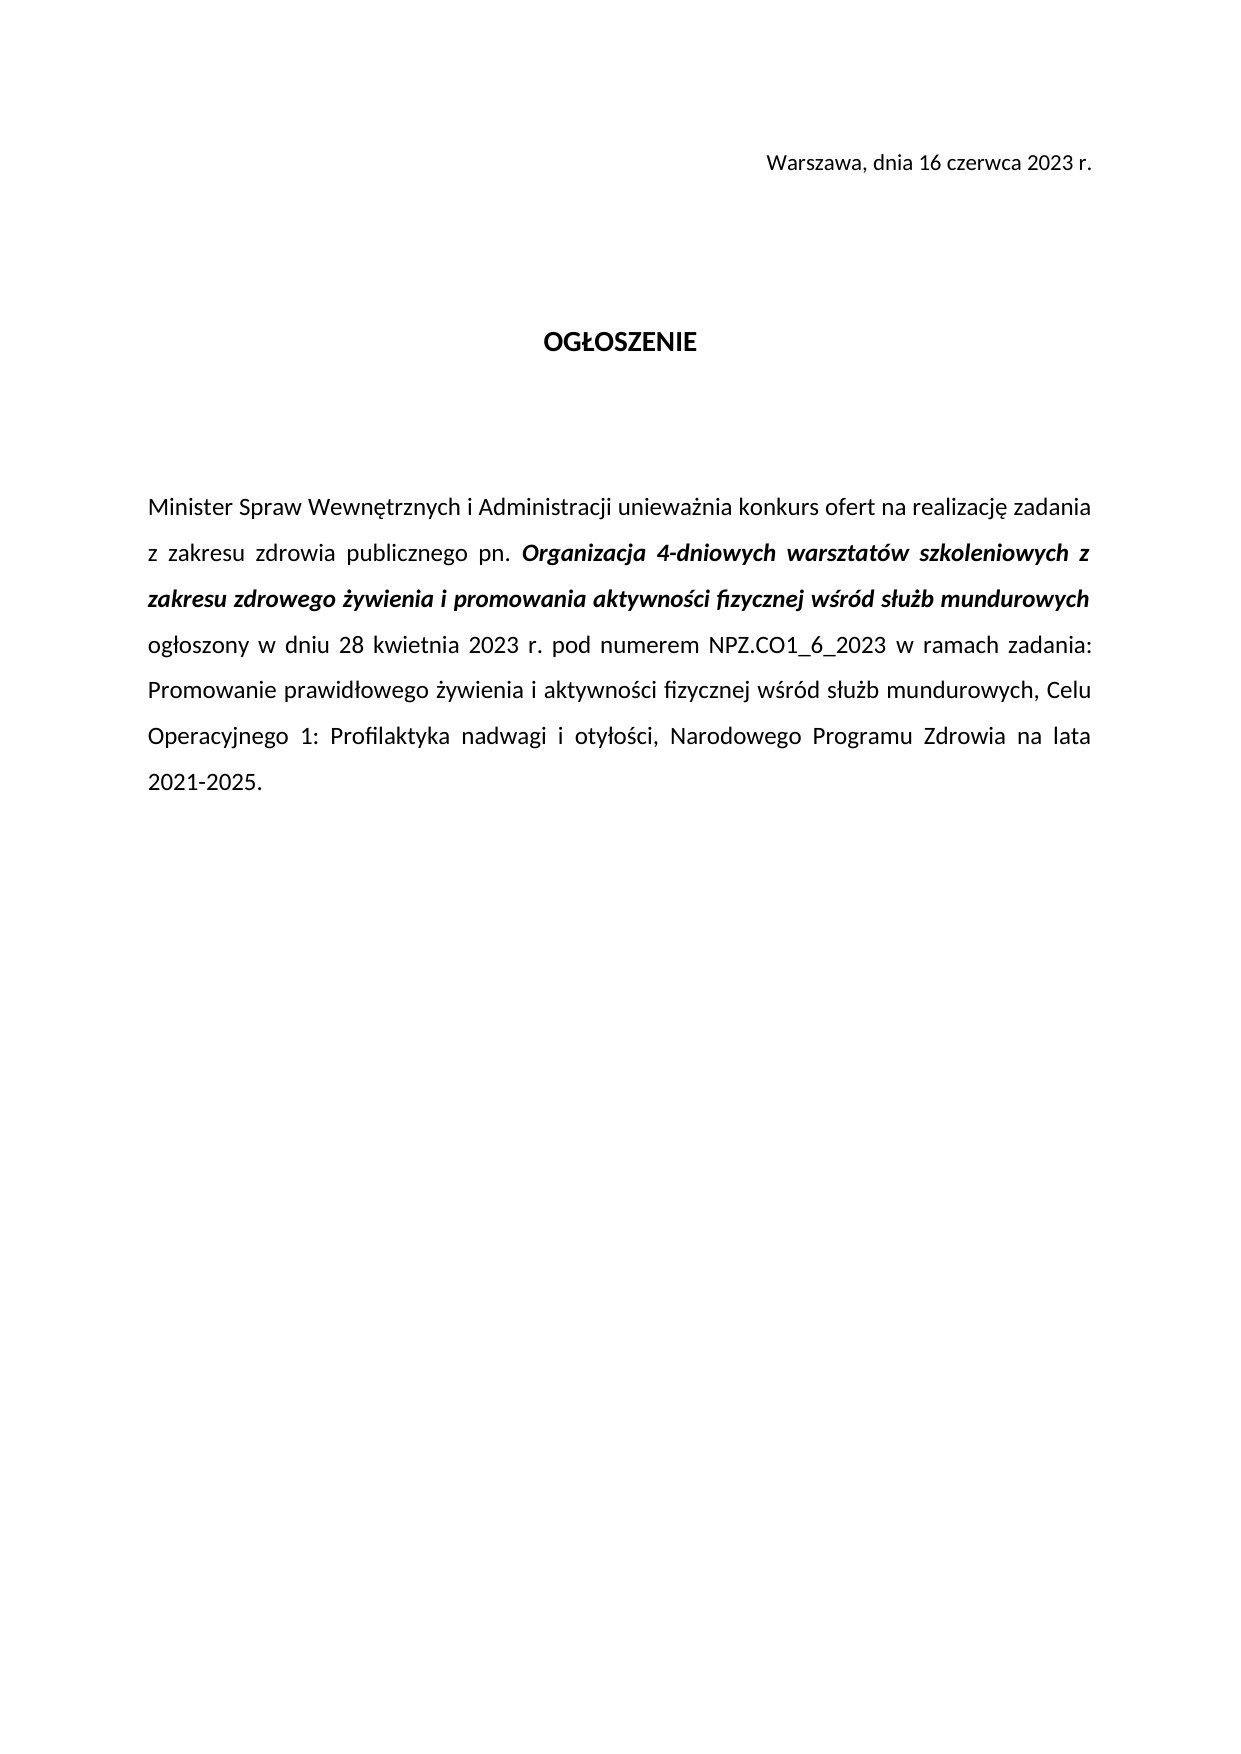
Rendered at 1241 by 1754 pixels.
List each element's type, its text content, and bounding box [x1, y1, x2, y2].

text OGŁOSZENIE [148, 323, 1093, 359]
text Minister Spraw Wewnętrznych i Administracji unieważnia konkurs ofert na realizację zadania z zakresu zdrowia publicznego pn. Organizacja 4-dniowych warsztatów szkoleniowych z zakresu zdrowego żywienia i promowania aktywności fizycznej wśród służb mundurowych ogłoszony w dniu 28 kwietnia 2023 r. pod numerem NPZ.CO1_6_2023 w ramach zadania: Promowanie prawidłowego żywienia i aktywności fizycznej wśród służb mundurowych, Celu Operacyjnego 1: Profilaktyka nadwagi i otyłości, Narodowego Programu Zdrowia na lata 2021-2025. [148, 492, 1093, 796]
text Warszawa, dnia 16 czerwca 2023 r. [148, 148, 1093, 176]
